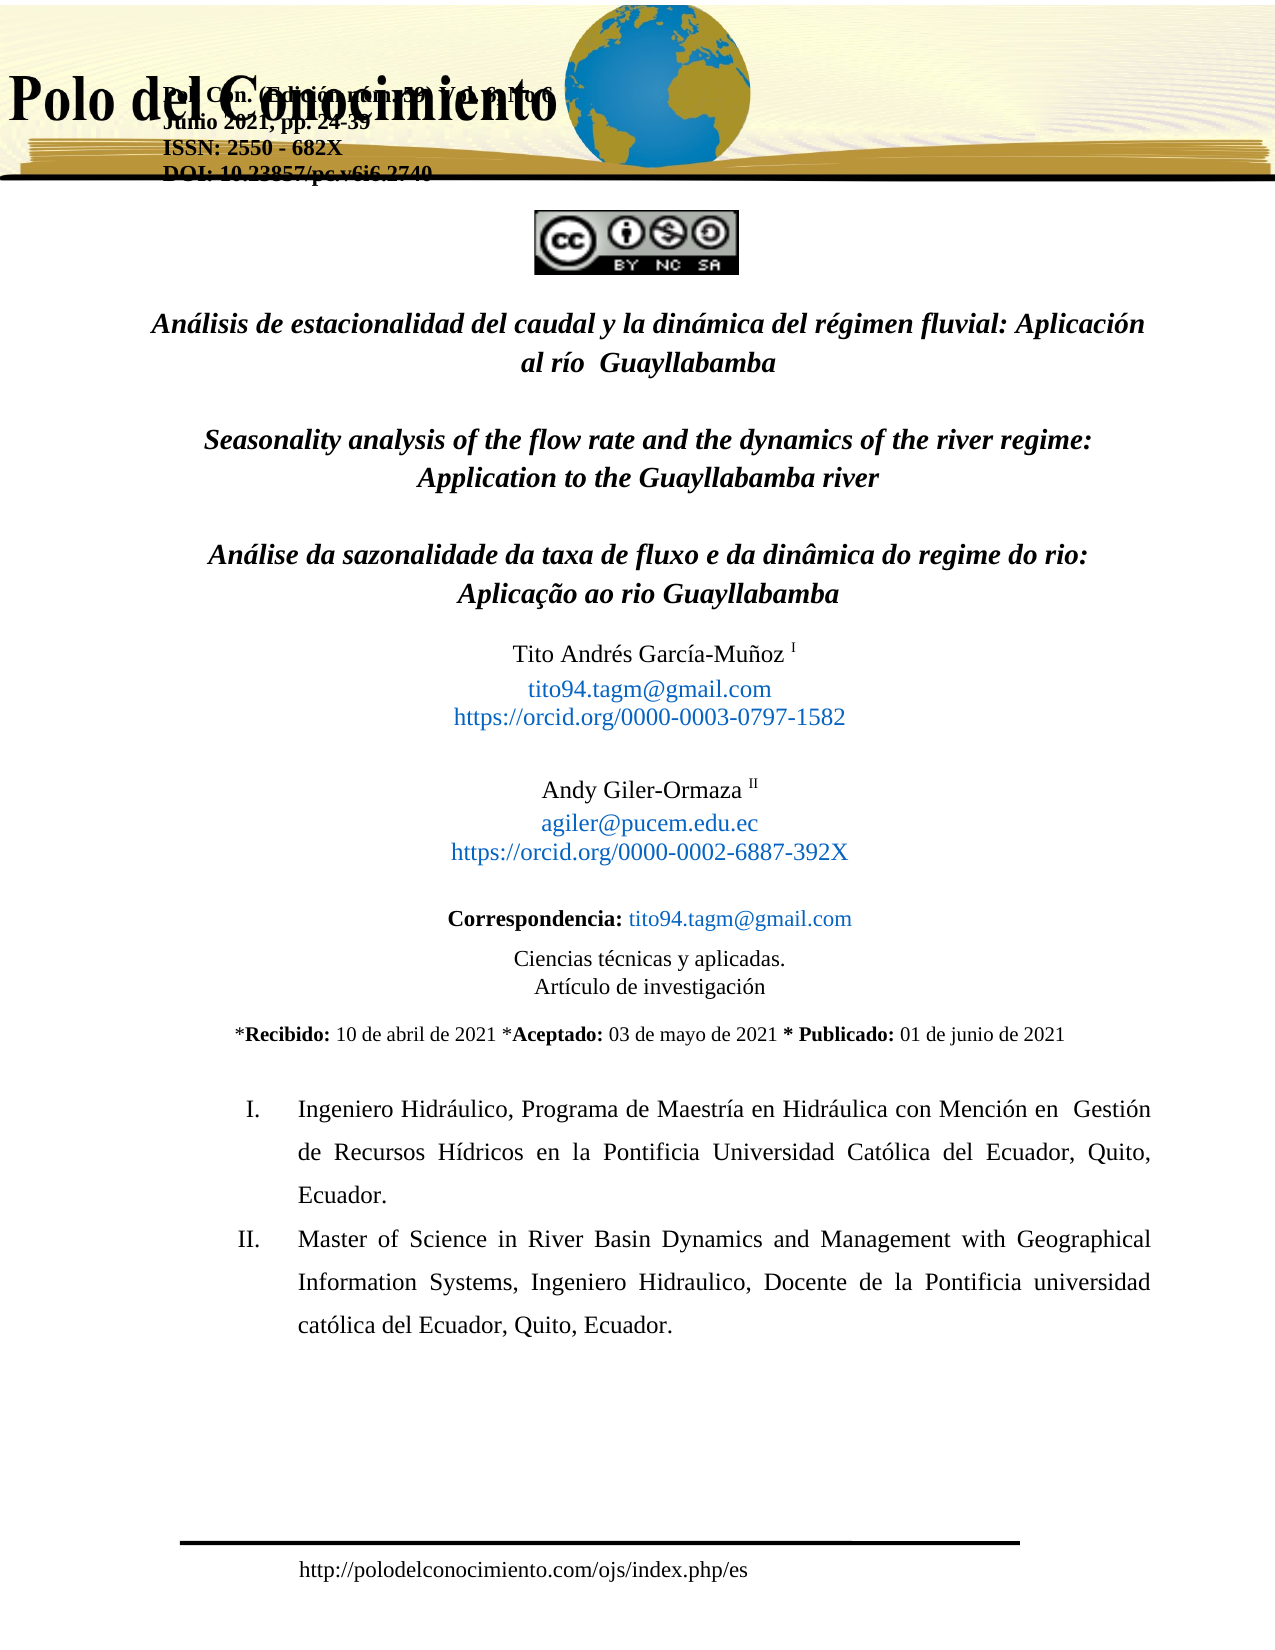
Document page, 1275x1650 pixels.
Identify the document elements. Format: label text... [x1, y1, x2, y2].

text https://orcid.org/0000-0002-6887-392X [148, 837, 1152, 866]
text Correspondencia: tito94.tagm@gmail.com [148, 905, 1152, 932]
text Análisis de estacionalidad del caudal y la dinámica del régimen fluvial: Aplicación al río Guayllabamba [148, 306, 1152, 378]
text Artículo de investigación [148, 973, 1152, 999]
text *Recibido: 10 de abril de 2021 *Aceptado: 03 de mayo de 2021 * Publicado: 01 de junio de 2021 [148, 1022, 1152, 1046]
text tito94.tagm@gmail.com [148, 674, 1152, 702]
text agiler@pucem.edu.ec [148, 808, 1152, 837]
text Análise da sazonalidade da taxa de fluxo e da dinâmica do regime do rio: Aplicação ao rio Guayllabamba [148, 537, 1152, 609]
text https://orcid.org/0000-0003-0797-1582 [148, 702, 1152, 731]
text Andy Giler-Ormaza II [148, 775, 1152, 804]
list Ingeniero Hidráulico, Programa de Maestría en Hidráulica con Mención en Gestión de Recursos Hídricos en la Pontificia Universidad Católica del Ecuador, Quito, Ecuador. [260, 1094, 1152, 1209]
text Seasonality analysis of the flow rate and the dynamics of the river regime: Application to the Guayllabamba river [148, 422, 1152, 494]
text Tito Andrés García-Muñoz I [148, 639, 1152, 668]
picture [0, 5, 1275, 182]
picture [534, 210, 739, 275]
list Master of Science in River Basin Dynamics and Management with Geographical Information Systems, Ingeniero Hidraulico, Docente de la Pontificia universidad católica del Ecuador, Quito, Ecuador. [260, 1224, 1152, 1339]
text Ciencias técnicas y aplicadas. [148, 945, 1152, 971]
